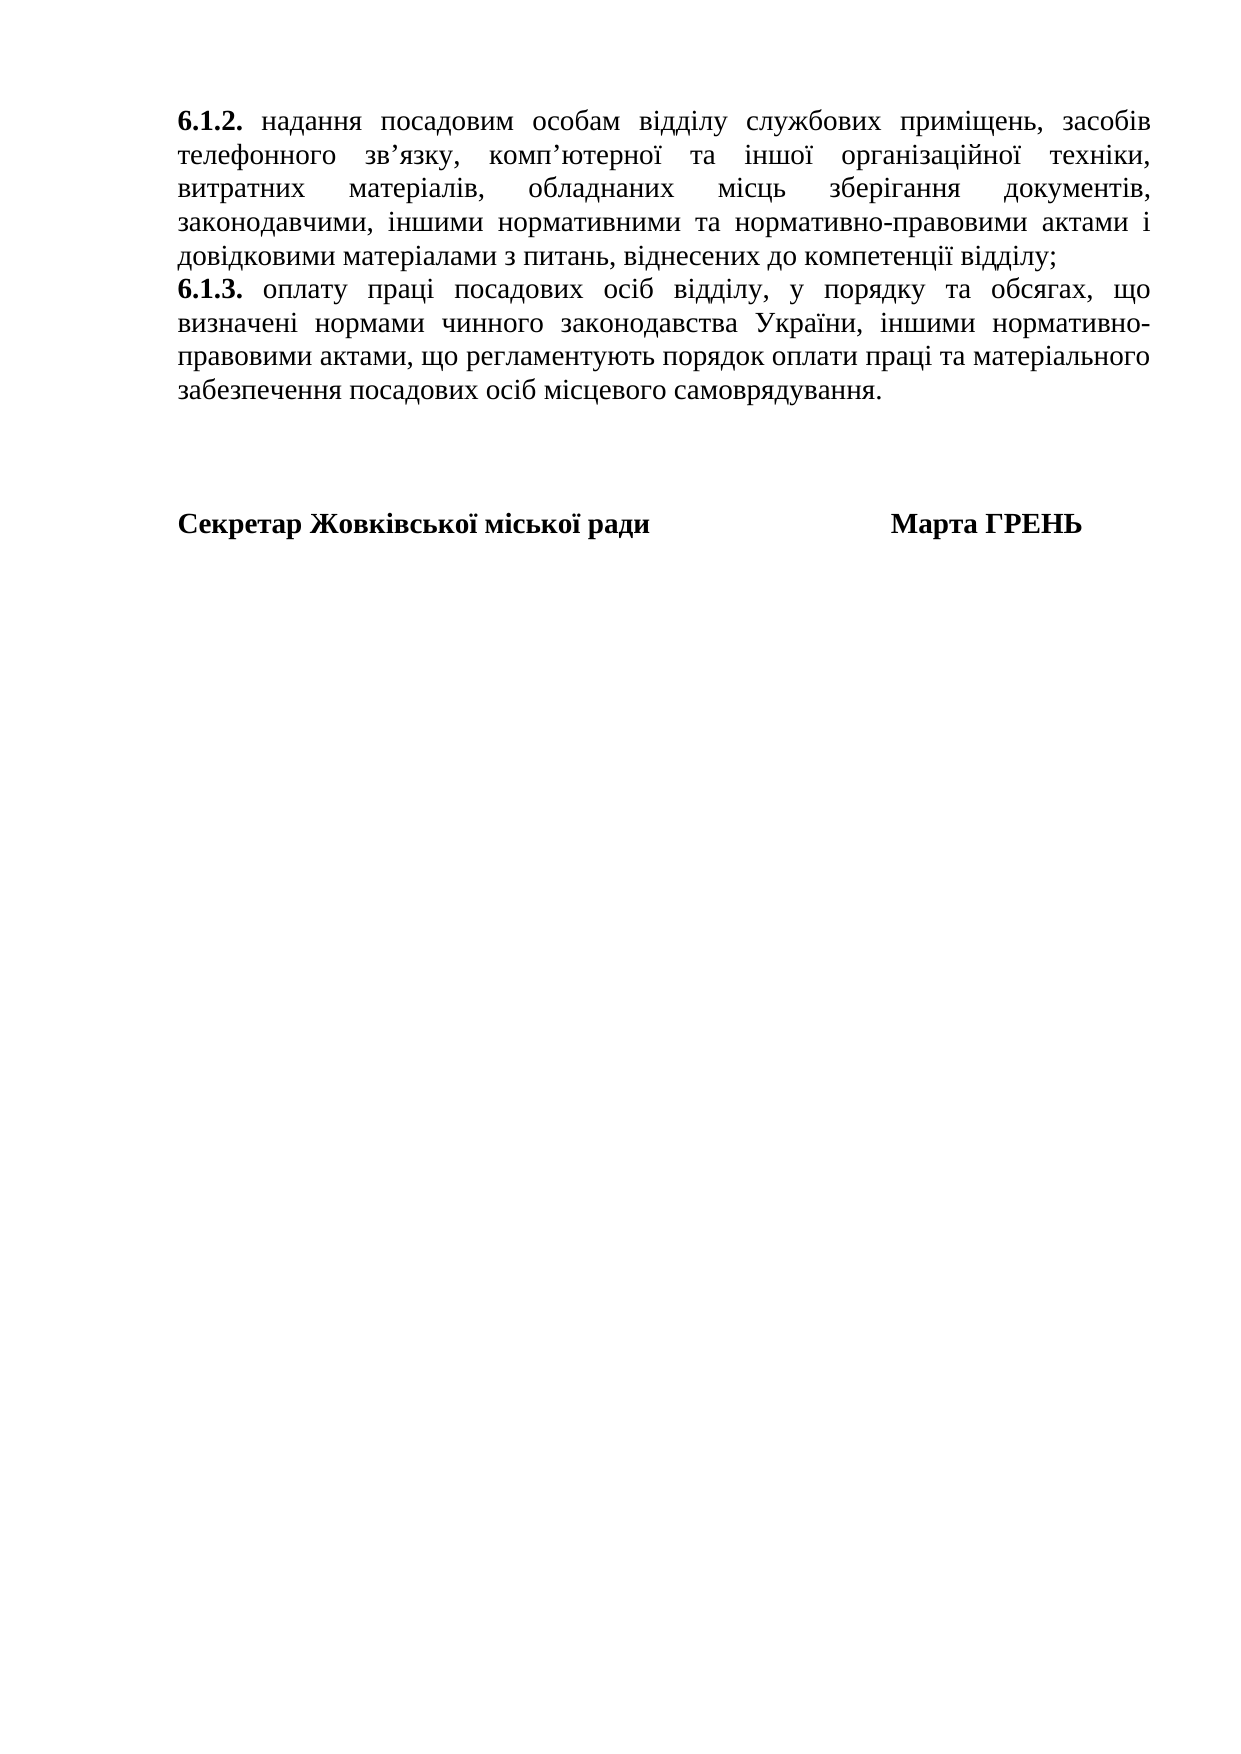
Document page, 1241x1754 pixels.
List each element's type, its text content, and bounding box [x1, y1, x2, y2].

text 6.1.3. оплату праці посадових осіб відділу, у порядку та обсягах, що визначені нормами чинного законодавства України, іншими нормативно-правовими актами, що регламентують порядок оплати праці та матеріального забезпечення посадових осіб місцевого самоврядування. [177, 271, 1152, 405]
text 6.1.2. надання посадовим особам відділу службових приміщень, засобів телефонного зв’язку, комп’ютерної та іншої організаційної техніки, витратних матеріалів, обладнаних місць зберігання документів, законодавчими, іншими нормативними та нормативно-правовими актами і довідковими матеріалами з питань, віднесених до компетенції відділу; [177, 103, 1152, 271]
text Секретар Жовківської міської ради Марта ГРЕНЬ [177, 506, 1152, 539]
